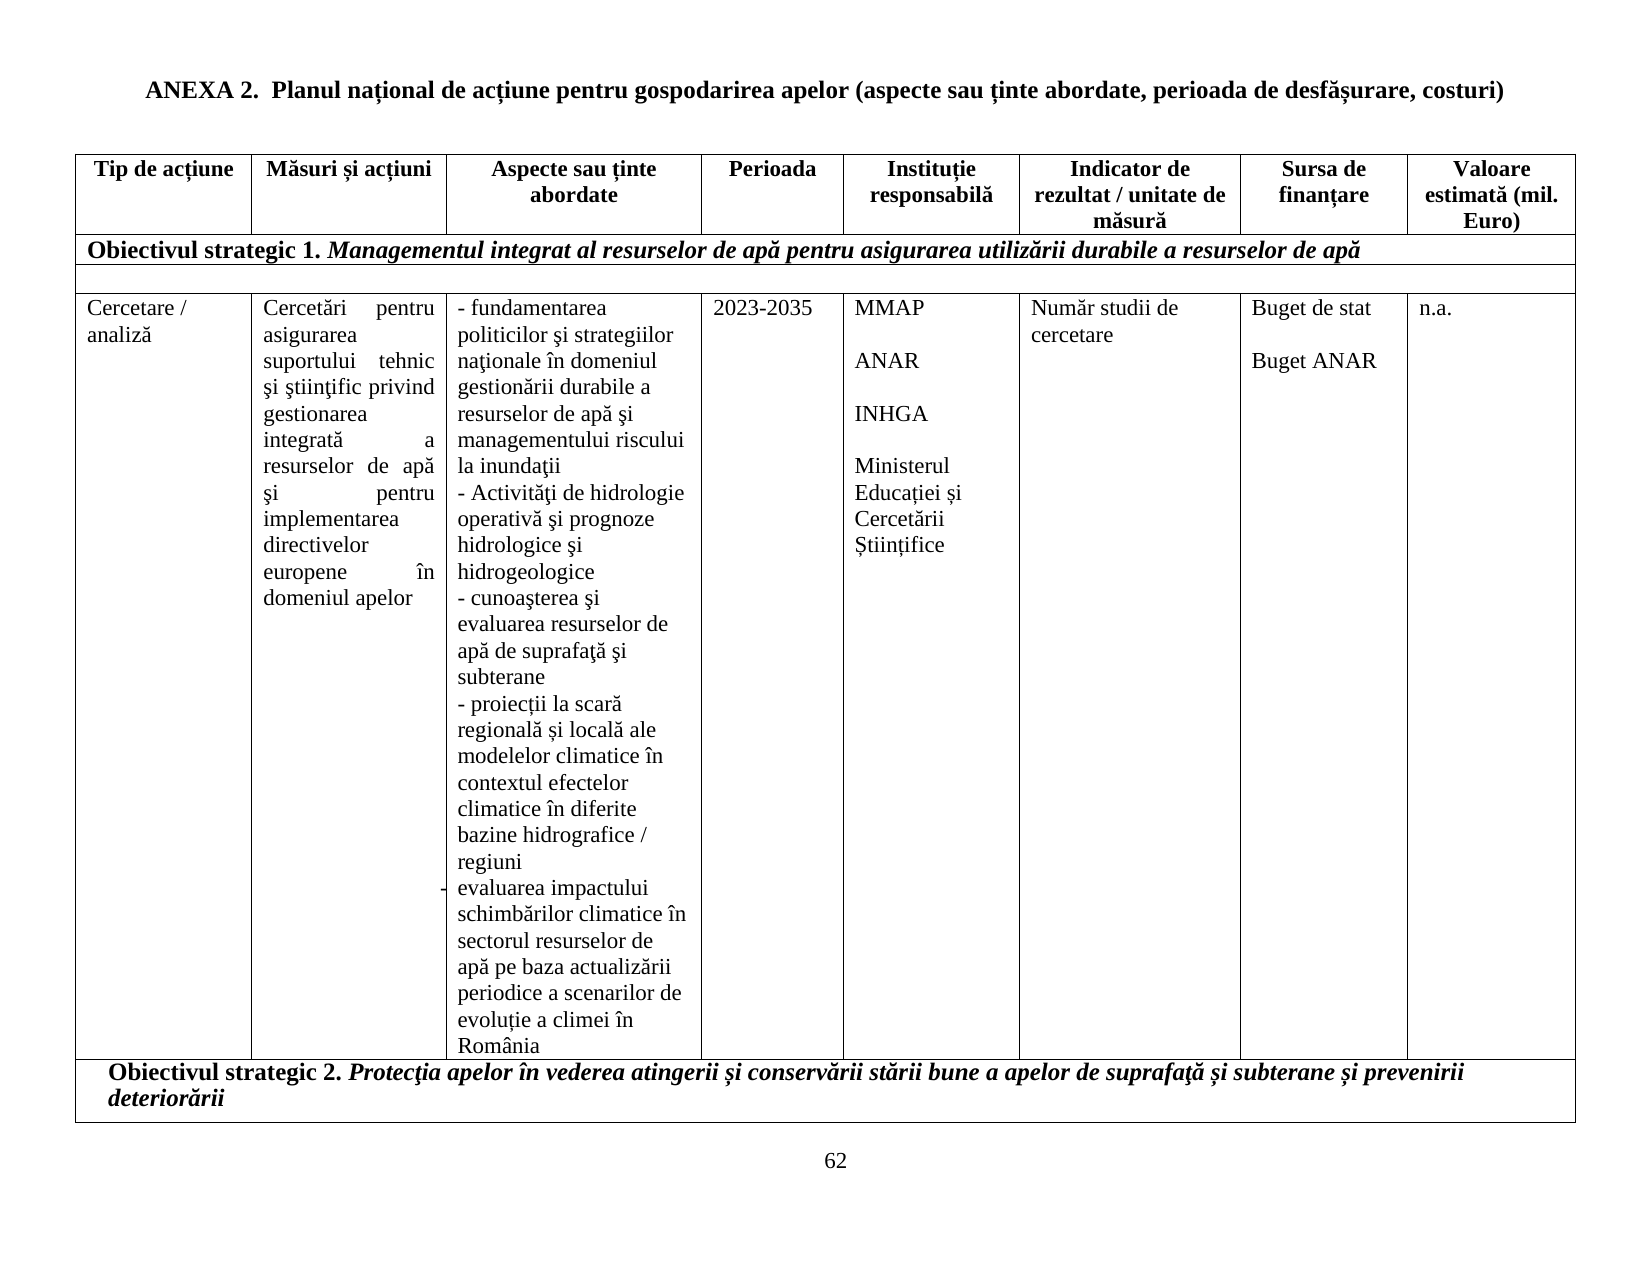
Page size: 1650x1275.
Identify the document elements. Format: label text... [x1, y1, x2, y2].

table_header Sursa de finanțare [1241, 155, 1407, 234]
table_cell [76, 265, 1575, 293]
table_cell n.a. [1408, 294, 1575, 1058]
table_cell Obiectivul strategic 1. Managementul integrat al resurselor de apă pentru asigurarea utilizării durabile a resurselor de apă [76, 235, 1575, 263]
table_cell Buget de stat Buget ANAR [1241, 294, 1407, 1058]
table_cell - fundamentarea politicilor şi strategiilor naţionale în domeniul gestionării durabile a resurselor de apă şi managementului riscului la inundaţii - Activităţi de hidrologie operativă şi prognoze hidrologice şi hidrogeologice - cunoaşterea şi evaluarea resurselor de apă de suprafaţă şi subterane - proiecții la scară regională și locală ale modelelor climatice în contextul efectelor climatice în diferite bazine hidrografice / regiuni evaluarea impactului schimbărilor climatice în sectorul resurselor de apă pe baza actualizării periodice a scenarilor de evoluție a climei în România [447, 294, 701, 1058]
table_header Indicator de rezultat / unitate de măsură [1020, 155, 1240, 234]
table_cell MMAP ANAR INHGA Ministerul Educației și Cercetării Științifice [844, 294, 1019, 1058]
table_cell Cercetări pentru asigurarea suportului tehnic şi ştiinţific privind gestionarea integrată a resurselor de apă şi pentru implementarea directivelor europene în domeniul apelor [252, 294, 446, 1058]
table_header Instituție responsabilă [844, 155, 1019, 234]
table_header Măsuri și acțiuni [252, 155, 446, 234]
table_header Aspecte sau ținte abordate [447, 155, 701, 234]
table_header Tip de acțiune [76, 155, 251, 234]
table_header Valoare estimată (mil. Euro) [1408, 155, 1575, 234]
text ANEXA 2. Planul național de acțiune pentru gospodarirea apelor (aspecte sau ținte abordate, perioada de desfășurare, costuri) [75, 75, 1575, 104]
table_cell Cercetare / analiză [76, 294, 251, 1058]
table_header Perioada [702, 155, 843, 234]
table_cell 2023-2035 [702, 294, 843, 1058]
table_cell Număr studii de cercetare [1020, 294, 1240, 1058]
